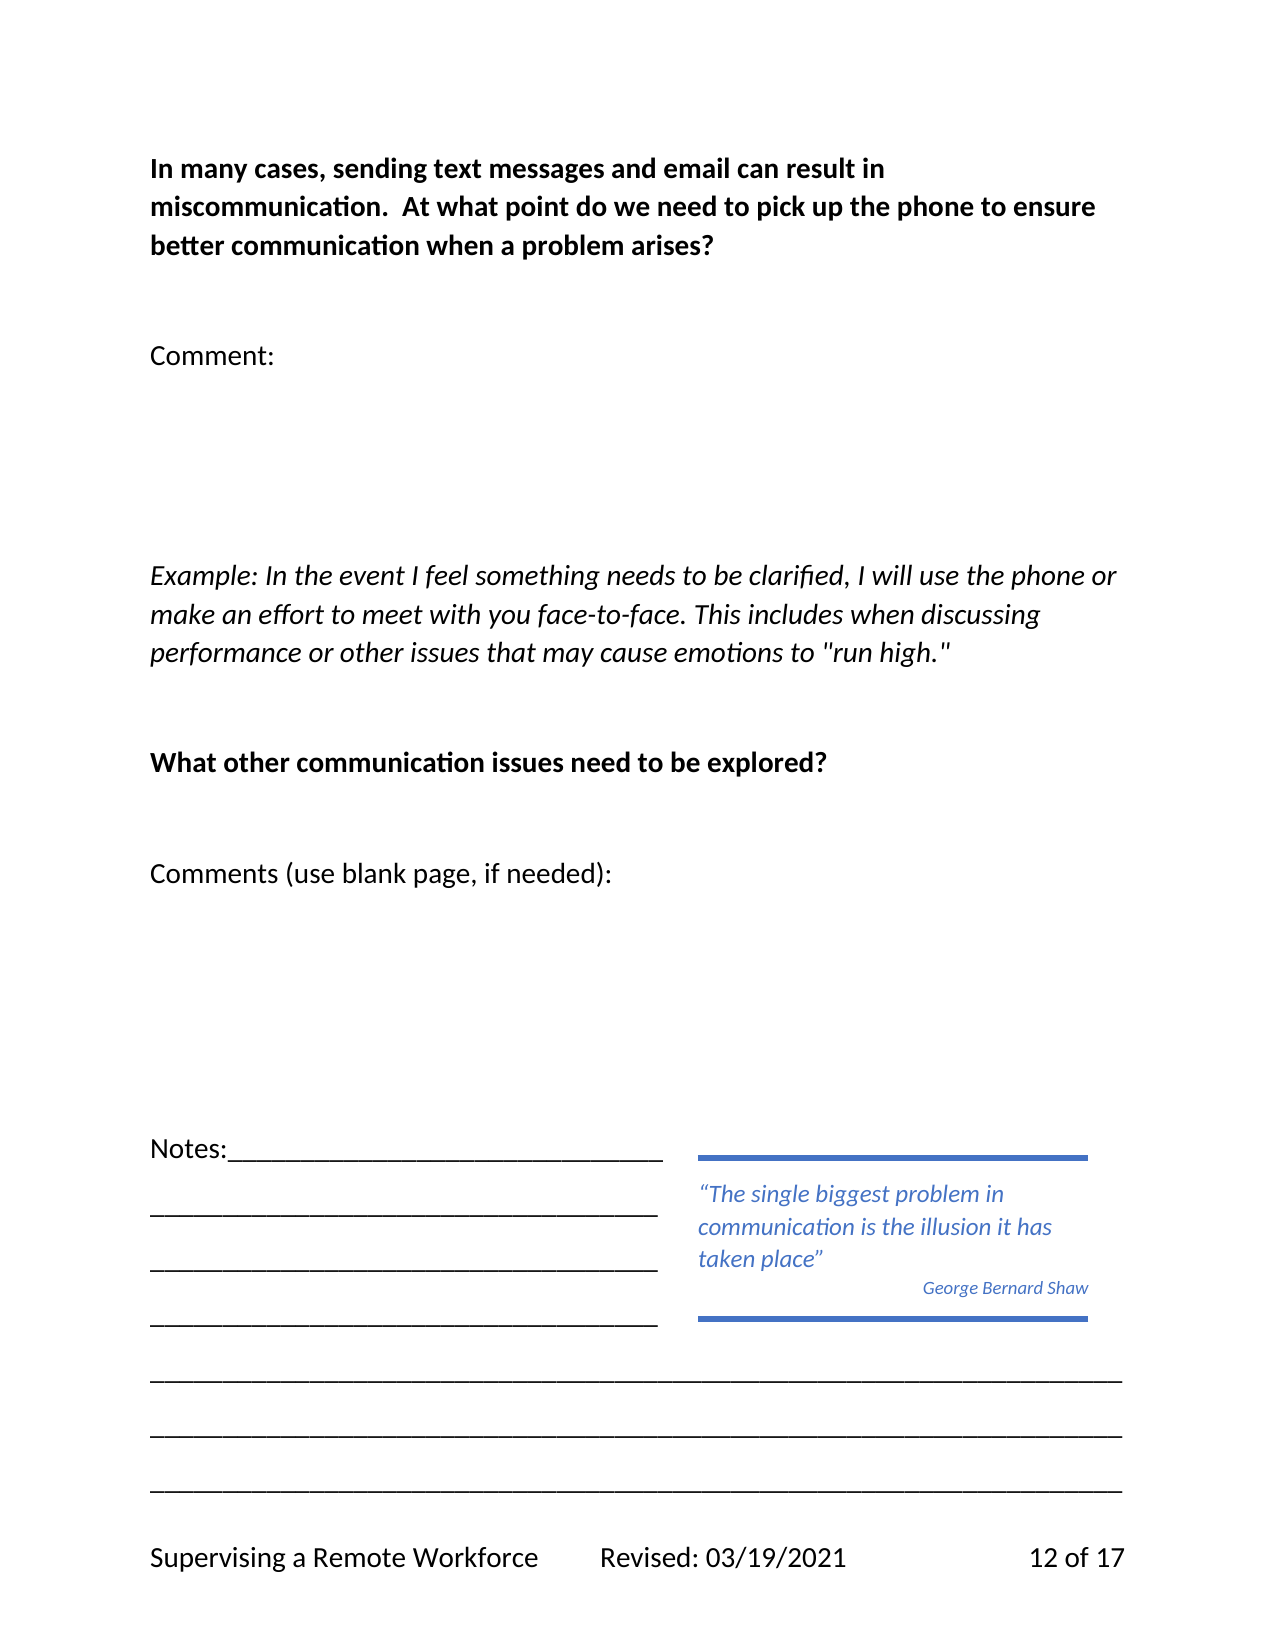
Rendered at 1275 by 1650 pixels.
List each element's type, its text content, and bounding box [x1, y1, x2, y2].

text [150, 1461, 1125, 1497]
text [150, 1351, 1125, 1386]
text What other communication issues need to be explored? [150, 744, 1125, 780]
text ___________________________________ [150, 1185, 1125, 1221]
text Comment: [150, 337, 1125, 373]
text Notes:______________________________ [150, 1130, 1125, 1166]
text Example: In the event I feel something needs to be clarified, I will use the phone or make an effort to meet with you face-to-face. This includes when discussing performance or other issues that may cause emotions to "run high." [150, 557, 1125, 670]
text In many cases, sending text messages and email can result in miscommunication. At what point do we need to pick up the phone to ensure better communication when a problem arises? [150, 150, 1125, 262]
text ___________________________________ [150, 1296, 1125, 1331]
text ___________________________________ [150, 1241, 1125, 1276]
text Comments (use blank page, if needed): [150, 855, 1125, 890]
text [150, 1406, 1125, 1441]
